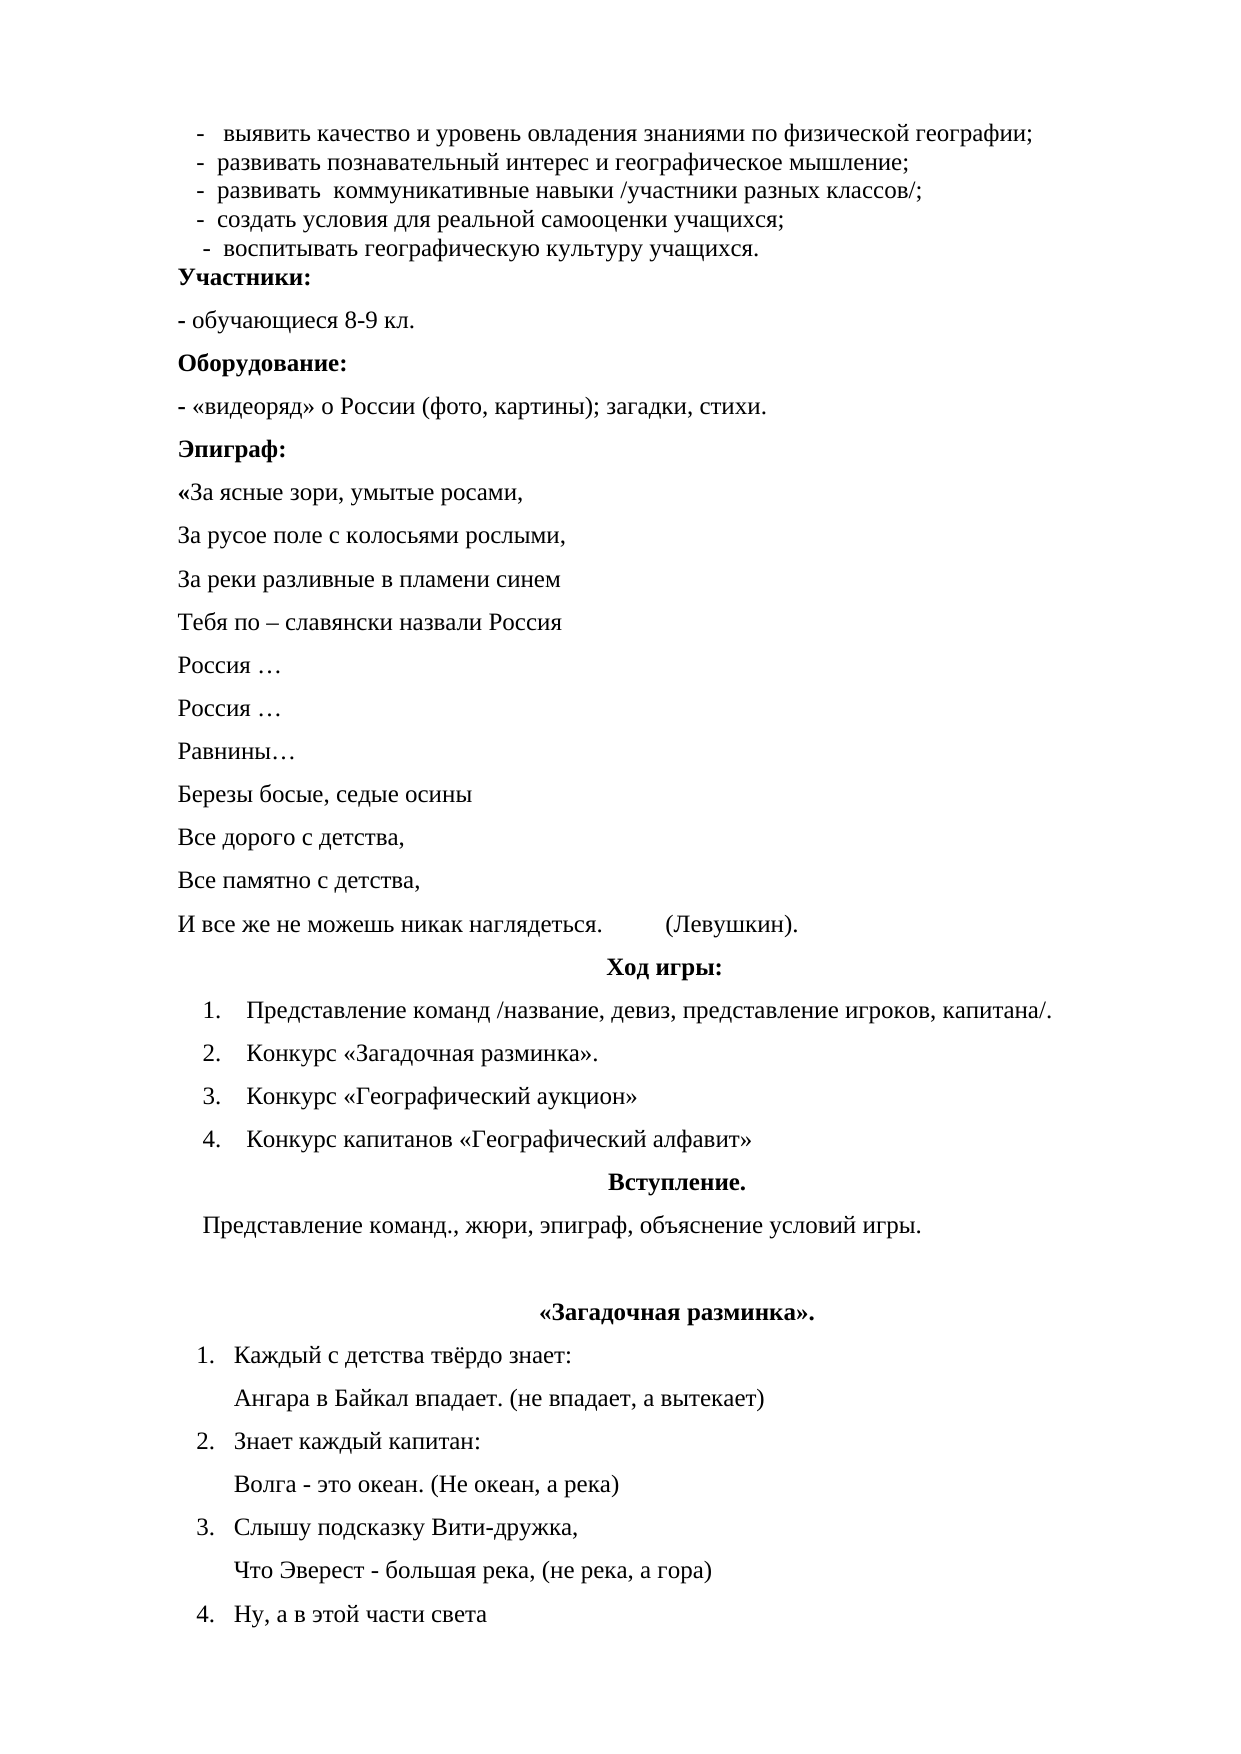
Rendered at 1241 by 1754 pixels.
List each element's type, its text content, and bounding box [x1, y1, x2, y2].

text - выявить качество и уровень овладения знаниями по физической географии; [177, 118, 1152, 147]
list Конкурс «Географический аукцион» [202, 1081, 1152, 1110]
text - создать условия для реальной самооценки учащихся; [177, 204, 1152, 233]
text Вступление. [202, 1167, 1152, 1196]
text - развивать познавательный интерес и географическое мышление; [177, 147, 1152, 176]
text Все дорого с детства, [177, 822, 1152, 851]
text «За ясные зори, умытые росами, [177, 477, 1152, 506]
text За русое поле с колосьями рослыми, [177, 521, 1152, 549]
list Представление команд /название, девиз, представление игроков, капитана/. [202, 995, 1152, 1024]
text «Загадочная разминка». [202, 1297, 1152, 1326]
text Россия … [177, 693, 1152, 722]
text И все же не можешь никак наглядеться. (Левушкин). [177, 909, 1152, 937]
list Конкурс «Загадочная разминка». [202, 1038, 1152, 1067]
text Представление команд., жюри, эпиграф, объяснение условий игры. [202, 1211, 1152, 1239]
text Равнины… [177, 736, 1152, 765]
text Оборудование: [177, 348, 1152, 377]
list Знает каждый капитан: Волга - это океан. (Не океан, а река) [196, 1426, 1152, 1498]
list Каждый с детства твёрдо знает: Ангара в Байкал впадает. (не впадает, а вытекает) [196, 1340, 1152, 1412]
text Тебя по – славянски назвали Россия [177, 607, 1152, 636]
text - обучающиеся 8-9 кл. [177, 305, 1152, 334]
text Все памятно с детства, [177, 866, 1152, 894]
text - воспитывать географическую культуру учащихся. [177, 233, 1152, 262]
text - «видеоряд» о России (фото, картины); загадки, стихи. [177, 391, 1152, 420]
list Ну, а в этой части света [196, 1599, 1152, 1627]
text Россия … [177, 650, 1152, 679]
text Березы босые, седые осины [177, 779, 1152, 808]
text Ход игры: [177, 952, 1152, 981]
text Участники: [177, 262, 1152, 291]
text - развивать коммуникативные навыки /участники разных классов/; [177, 176, 1152, 204]
list Слышу подсказку Вити-дружка, Что Эверест - большая река, (не река, а гора) [196, 1512, 1152, 1584]
text За реки разливные в пламени синем [177, 564, 1152, 592]
text Эпиграф: [177, 434, 1152, 463]
list Конкурс капитанов «Географический алфавит» [202, 1124, 1152, 1153]
